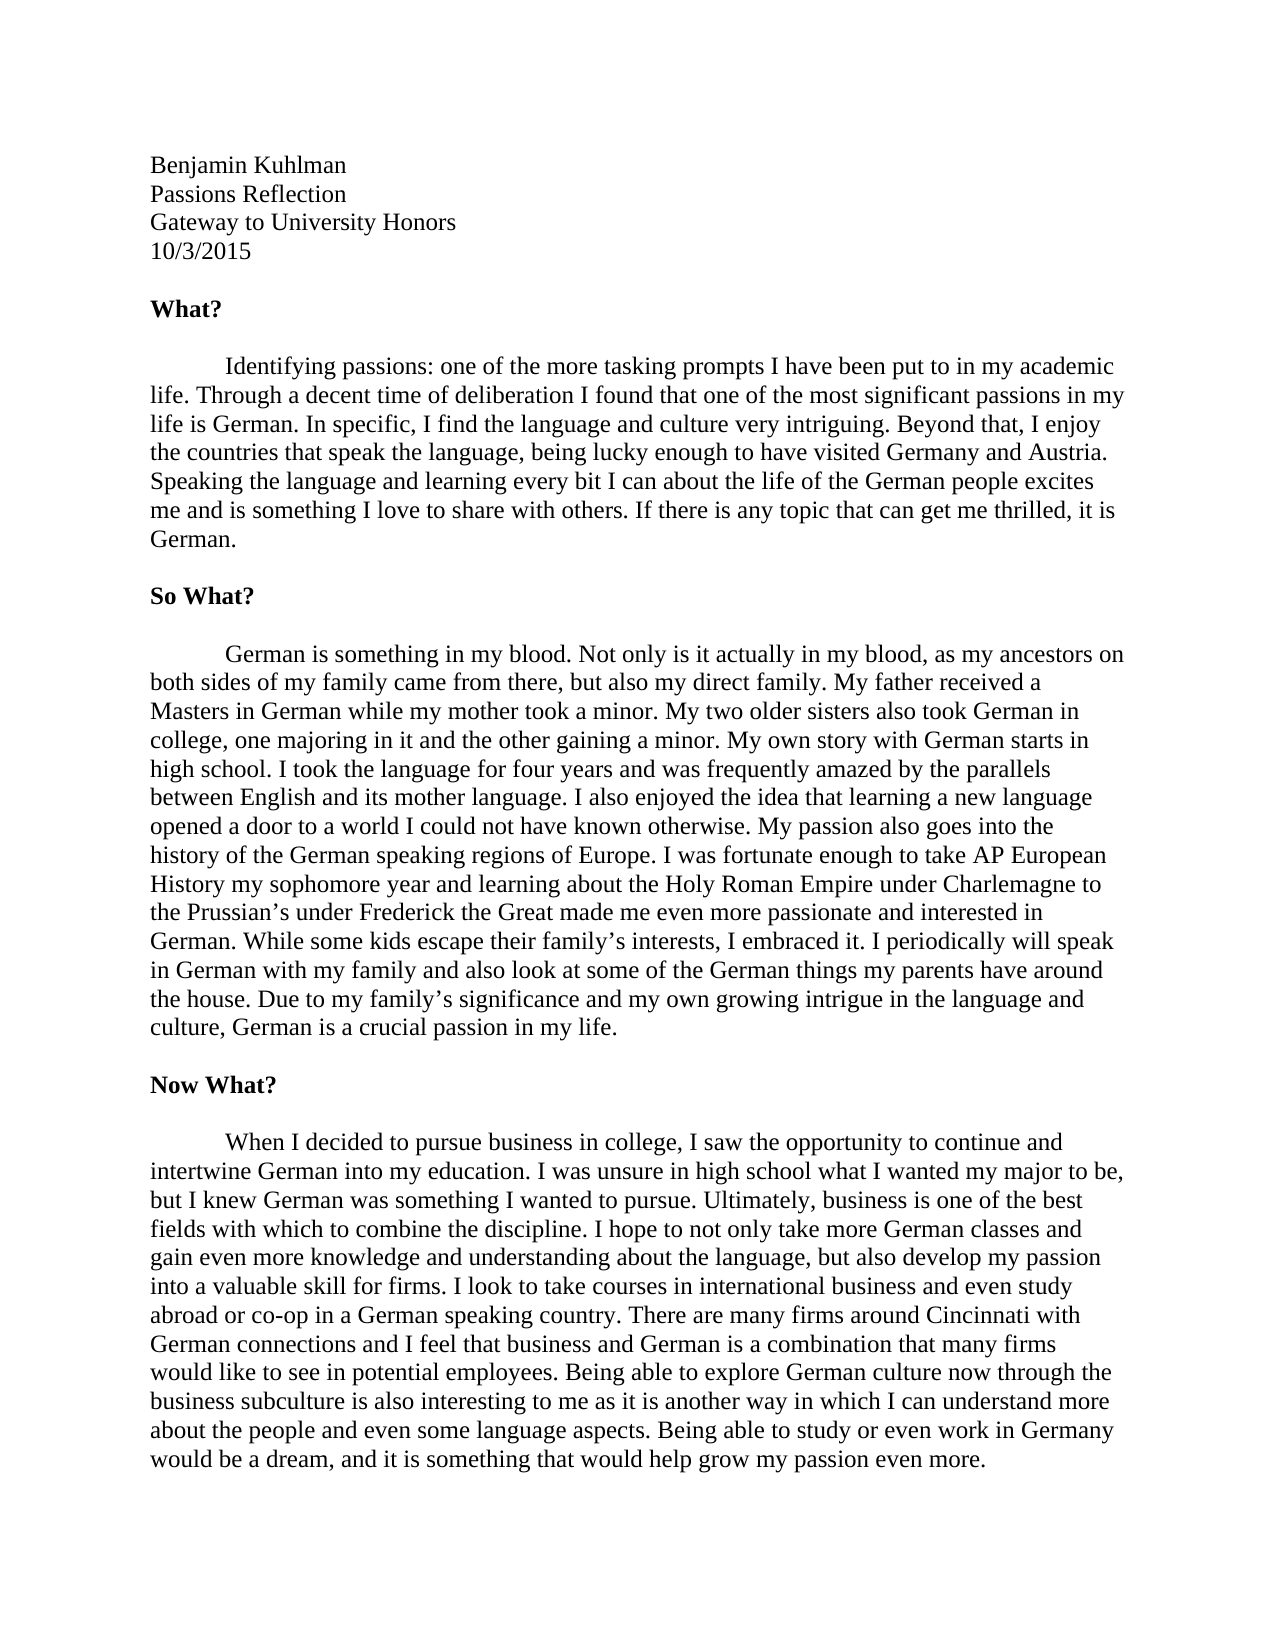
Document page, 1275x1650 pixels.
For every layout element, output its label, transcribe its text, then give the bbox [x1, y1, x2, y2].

text When I decided to pursue business in college, I saw the opportunity to continue and intertwine German into my education. I was unsure in high school what I wanted my major to be, but I knew German was something I wanted to pursue. Ultimately, business is one of the best fields with which to combine the discipline. I hope to not only take more German classes and gain even more knowledge and understanding about the language, but also develop my passion into a valuable skill for firms. I look to take courses in international business and even study abroad or co-op in a German speaking country. There are many firms around Cincinnati with German connections and I feel that business and German is a combination that many firms would like to see in potential employees. Being able to explore German culture now through the business subculture is also interesting to me as it is another way in which I can understand more about the people and even some language aspects. Being able to study or even work in Germany would be a dream, and it is something that would help grow my passion even more. [150, 1127, 1125, 1472]
text 10/3/2015 [150, 236, 1125, 265]
text Benjamin Kuhlman [150, 150, 1125, 179]
text Now What? [150, 1070, 1125, 1099]
text German is something in my blood. Not only is it actually in my blood, as my ancestors on both sides of my family came from there, but also my direct family. My father received a Masters in German while my mother took a minor. My two older sisters also took German in college, one majoring in it and the other gaining a minor. My own story with German starts in high school. I took the language for four years and was frequently amazed by the parallels between English and its mother language. I also enjoyed the idea that learning a new language opened a door to a world I could not have known otherwise. My passion also goes into the history of the German speaking regions of Europe. I was fortunate enough to take AP European History my sophomore year and learning about the Holy Roman Empire under Charlemagne to the Prussian’s under Frederick the Great made me even more passionate and interested in German. While some kids escape their family’s interests, I embraced it. I periodically will speak in German with my family and also look at some of the German things my parents have around the house. Due to my family’s significance and my own growing intrigue in the language and culture, German is a crucial passion in my life. [150, 639, 1125, 1041]
text So What? [150, 552, 1125, 610]
text Gateway to University Honors [150, 207, 1125, 236]
text What? [150, 294, 1125, 322]
text Passions Reflection [150, 179, 1125, 207]
text Identifying passions: one of the more tasking prompts I have been put to in my academic life. Through a decent time of deliberation I found that one of the most significant passions in my life is German. In specific, I find the language and culture very intriguing. Beyond that, I enjoy the countries that speak the language, being lucky enough to have visited Germany and Austria. Speaking the language and learning every bit I can about the life of the German people excites me and is something I love to share with others. If there is any topic that can get me thrilled, it is German. [150, 351, 1125, 552]
